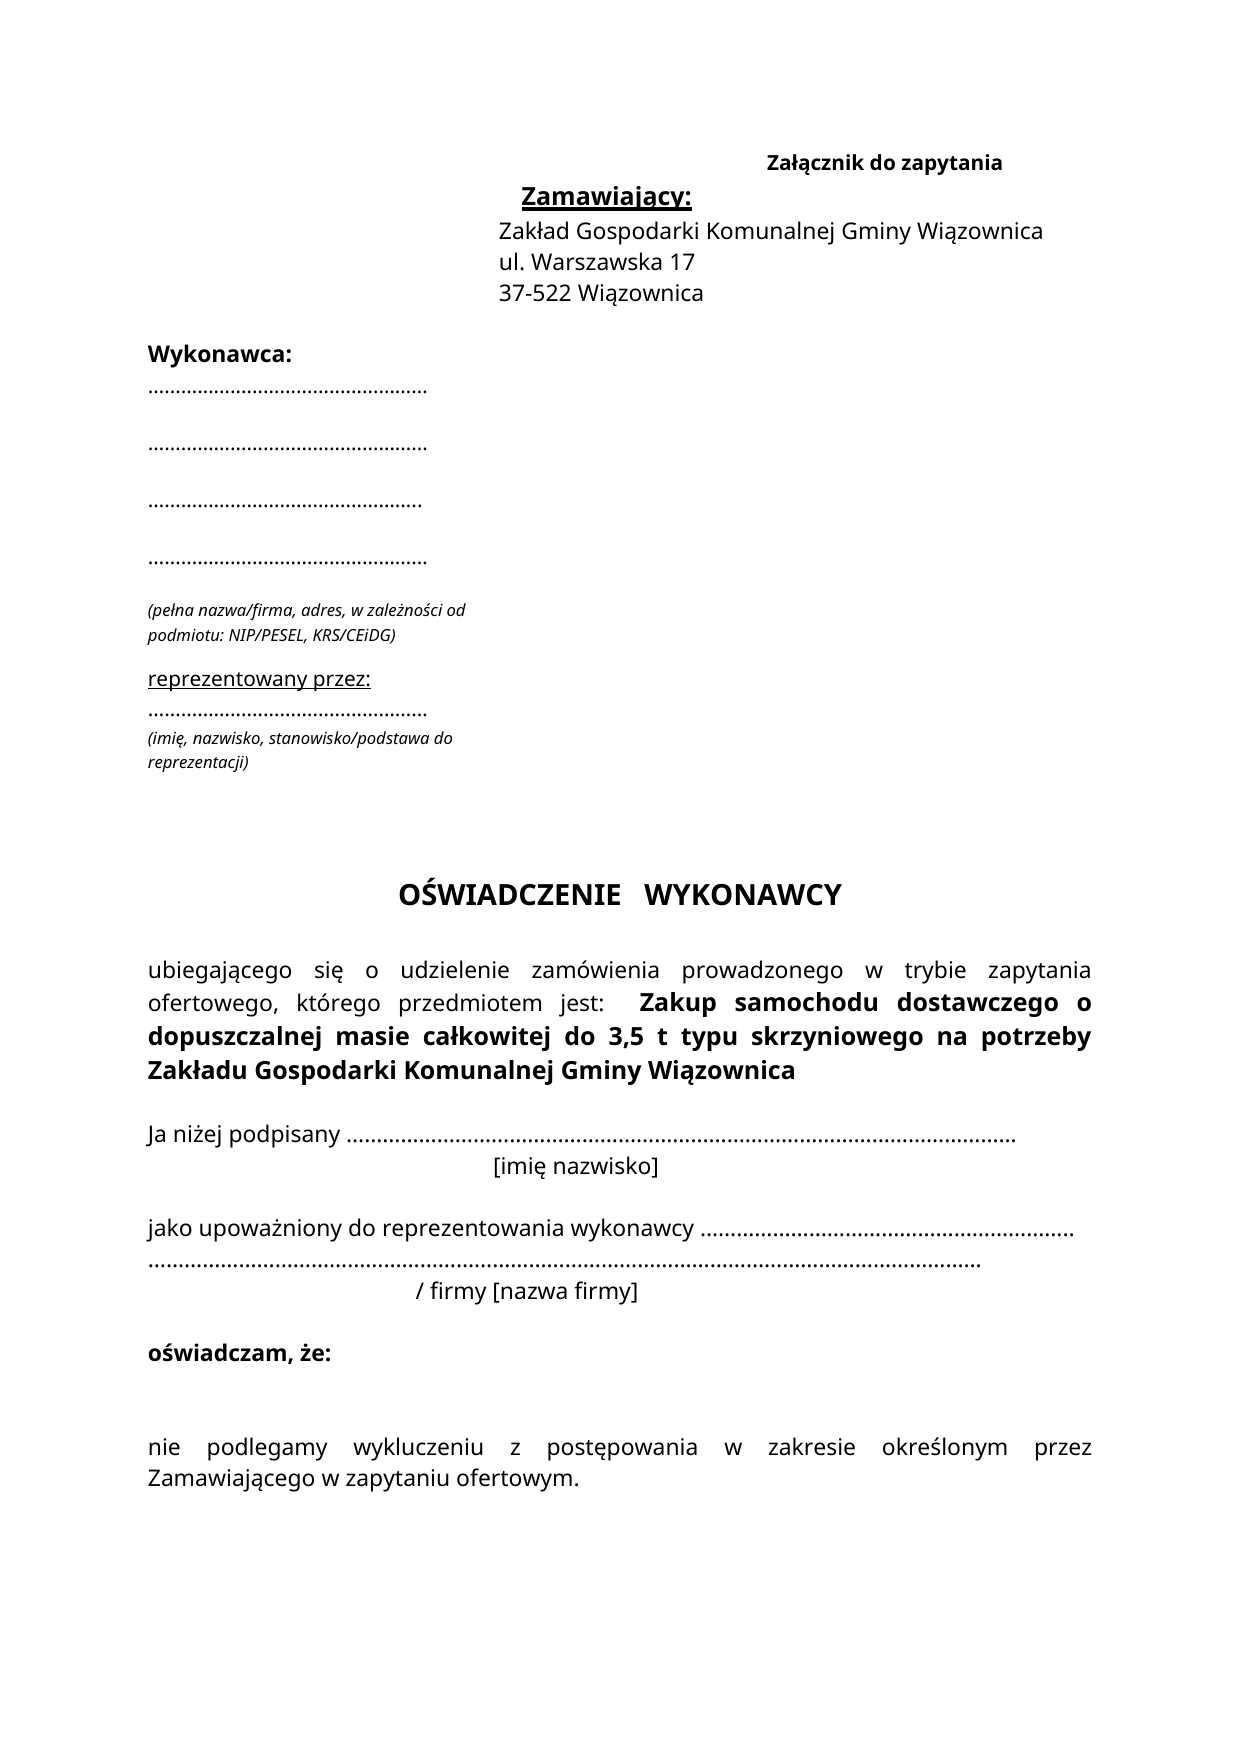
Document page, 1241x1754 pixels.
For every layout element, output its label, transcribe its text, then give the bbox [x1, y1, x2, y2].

text reprezentowany przez: [148, 664, 1093, 692]
text …………………………………………… [148, 372, 472, 400]
text oświadczam, że: [148, 1337, 1093, 1368]
text / firmy [nazwa firmy] [148, 1274, 1093, 1306]
text OŚWIADCZENIE WYKONAWCY [148, 874, 1093, 914]
text Ja niżej podpisany ………………………………………………………………………………………………… [148, 1118, 1093, 1149]
text Zamawiający: [148, 178, 1093, 213]
text ………………………………………………………………………………………………………………………… [148, 1243, 1093, 1274]
text (imię, nazwisko, stanowisko/podstawa do reprezentacji) [148, 727, 472, 773]
text Wykonawca: [148, 338, 1093, 370]
text Zakład Gospodarki Komunalnej Gminy Wiązownica [148, 214, 1093, 246]
text nie podlegamy wykluczeniu z postępowania w zakresie określonym przez Zamawiającego w zapytaniu ofertowym. [148, 1431, 1093, 1493]
text (pełna nazwa/firma, adres, w zależności od podmiotu: NIP/PESEL, KRS/CEiDG) [148, 599, 472, 646]
text …………………………………………… [148, 694, 472, 722]
text 37-522 Wiązownica [148, 277, 1093, 308]
text …………………………………………… [148, 542, 472, 571]
text ul. Warszawska 17 [148, 246, 1093, 277]
text ………………………………………….. [148, 485, 472, 514]
text jako upoważniony do reprezentowania wykonawcy …………………………………………………….. [148, 1212, 1093, 1243]
text [imię nazwisko] [148, 1149, 1093, 1181]
text …………………………………………… [148, 428, 472, 457]
text ubiegającego się o udzielenie zamówienia prowadzonego w trybie zapytania ofertowego, którego przedmiotem jest: Zakup samochodu dostawczego o dopuszczalnej masie całkowitej do 3,5 t typu skrzyniowego na potrzeby Zakładu Gospodarki Komunalnej Gminy Wiązownica [148, 954, 1093, 1087]
text Załącznik do zapytania [148, 148, 1093, 176]
